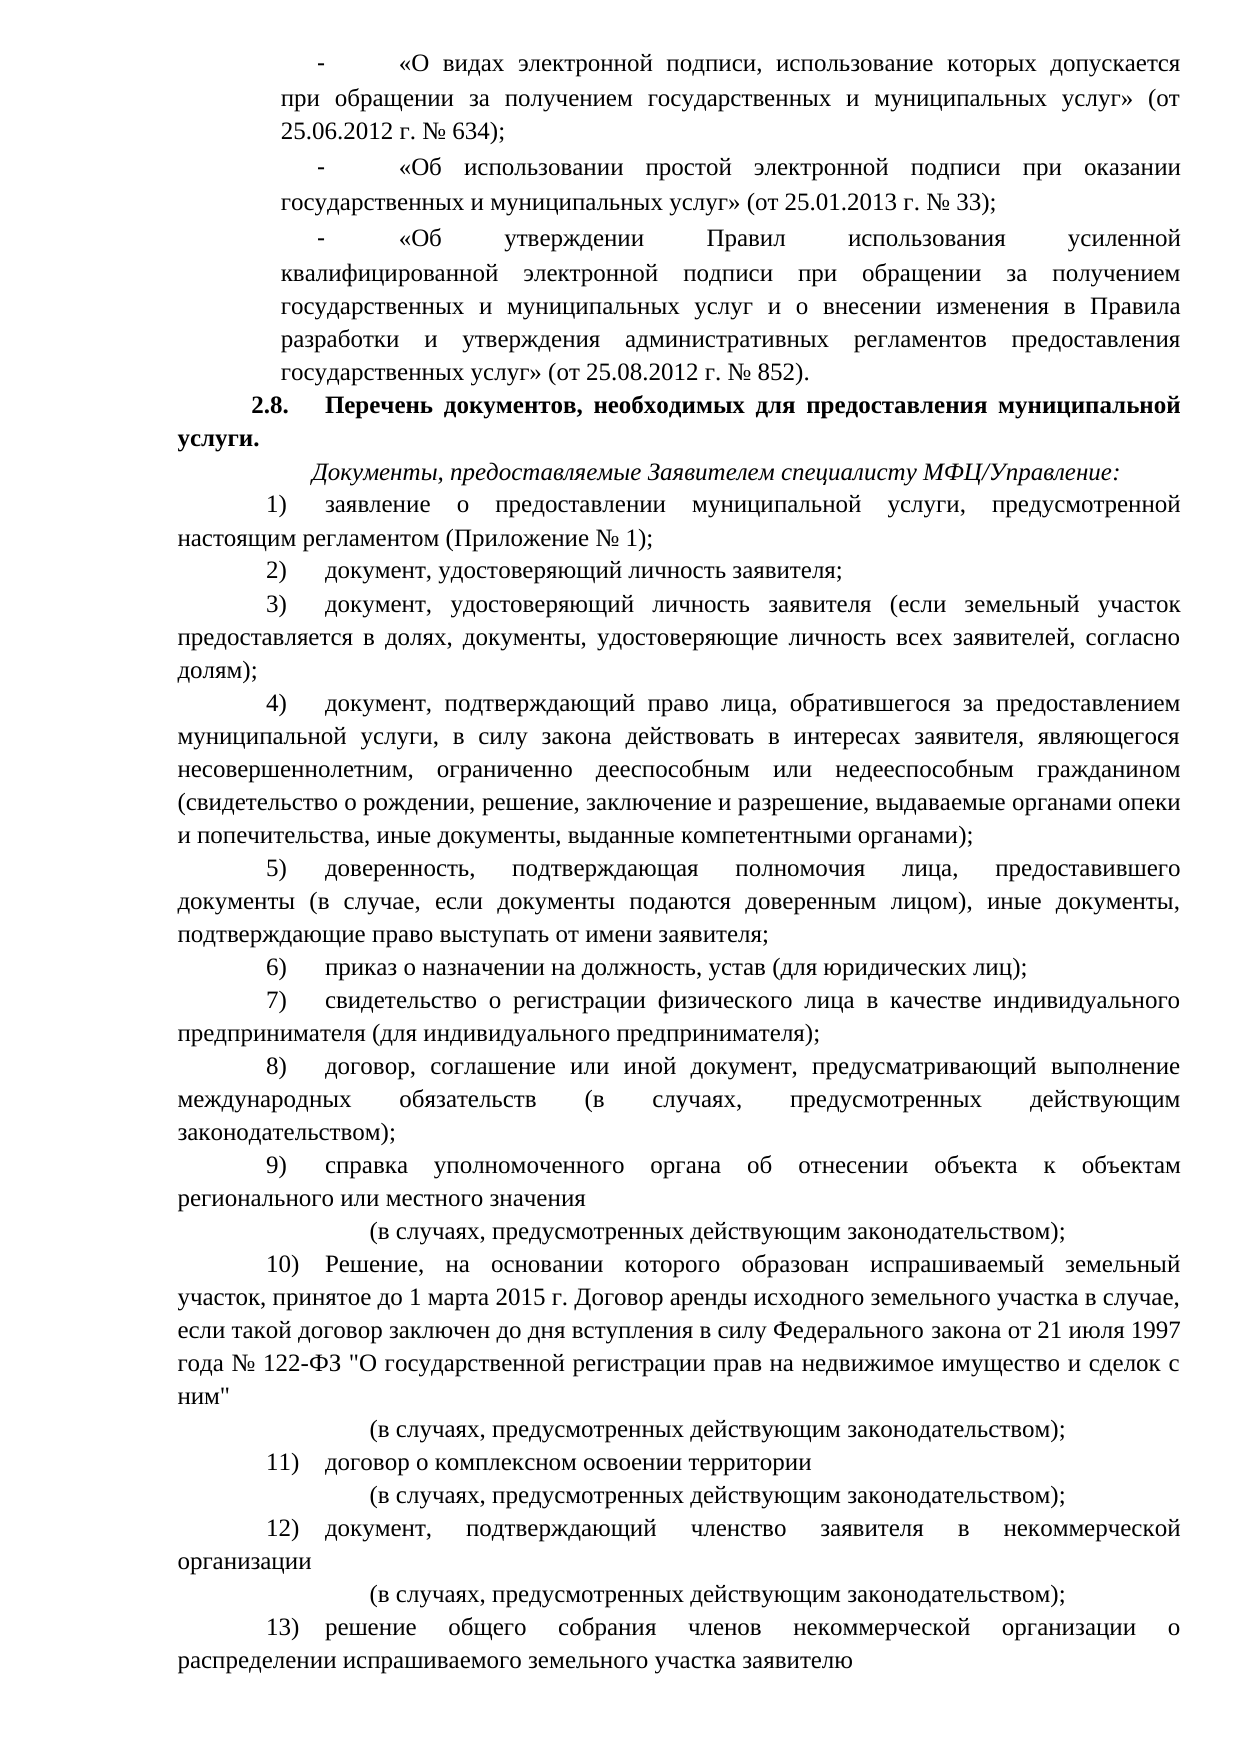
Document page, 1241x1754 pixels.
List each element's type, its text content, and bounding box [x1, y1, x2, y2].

list документ, удостоверяющий личность заявителя; [177, 556, 1181, 584]
text (в случаях, предусмотренных действующим законодательством); [281, 1480, 1181, 1509]
list договор о комплексном освоении территории [177, 1447, 1181, 1476]
list договор, соглашение или иной документ, предусматривающий выполнение международных обязательств (в случаях, предусмотренных действующим законодательством); [177, 1051, 1181, 1146]
list решение общего собрания членов некоммерческой организации о распределении испрашиваемого земельного участка заявителю [177, 1612, 1181, 1674]
list свидетельство о регистрации физического лица в качестве индивидуального предпринимателя (для индивидуального предпринимателя); [177, 985, 1181, 1047]
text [281, 1579, 1181, 1608]
text (в случаях, предусмотренных действующим законодательством); [281, 1414, 1181, 1443]
list документ, подтверждающий членство заявителя в некоммерческой организации [177, 1513, 1181, 1575]
list документ, подтверждающий право лица, обратившегося за предоставлением муниципальной услуги, в силу закона действовать в интересах заявителя, являющегося несовершеннолетним, ограниченно дееспособным или недееспособным гражданином (свидетельство о рождении, решение, заключение и разрешение, выдаваемые органами опеки и попечительства, иные документы, выданные компетентными органами); [177, 688, 1181, 848]
list «Об использовании простой электронной подписи при оказании государственных и муниципальных услуг» (от 25.01.2013 г. № 33); [281, 149, 1181, 216]
list справка уполномоченного органа об отнесении объекта к объектам регионального или местного значения [177, 1150, 1181, 1212]
list заявление о предоставлении муниципальной услуги, предусмотренной настоящим регламентом (Приложение № 1); [177, 489, 1181, 551]
text Документы, предоставляемые Заявителем специалисту МФЦ/Управление: [177, 457, 1181, 485]
list документ, удостоверяющий личность заявителя (если земельный участок предоставляется в долях, документы, удостоверяющие личность всех заявителей, согласно долям); [177, 589, 1181, 683]
list «О видах электронной подписи, использование которых допускается при обращении за получением государственных и муниципальных услуг» (от 25.06.2012 г. № 634); [281, 44, 1181, 144]
text (в случаях, предусмотренных действующим законодательством); [281, 1216, 1181, 1245]
list «Об утверждении Правил использования усиленной квалифицированной электронной подписи при обращении за получением государственных и муниципальных услуг и о внесении изменения в Правила разработки и утверждения административных регламентов предоставления государственных услуг» (от 25.08.2012 г. № 852). [281, 220, 1181, 386]
list приказ о назначении на должность, устав (для юридических лиц); [177, 952, 1181, 981]
text 2.8. Перечень документов, необходимых для предоставления муниципальной услуги. [177, 391, 1181, 452]
list доверенность, подтверждающая полномочия лица, предоставившего документы (в случае, если документы подаются доверенным лицом), иные документы, подтверждающие право выступать от имени заявителя; [177, 853, 1181, 948]
list Решение, на основании которого образован испрашиваемый земельный участок, принятое до 1 марта 2015 г. Договор аренды исходного земельного участка в случае, если такой договор заключен до дня вступления в силу Федерального закона от 21 июля 1997 года № 122-ФЗ "О государственной регистрации прав на недвижимое имущество и сделок с ним" [177, 1249, 1181, 1410]
